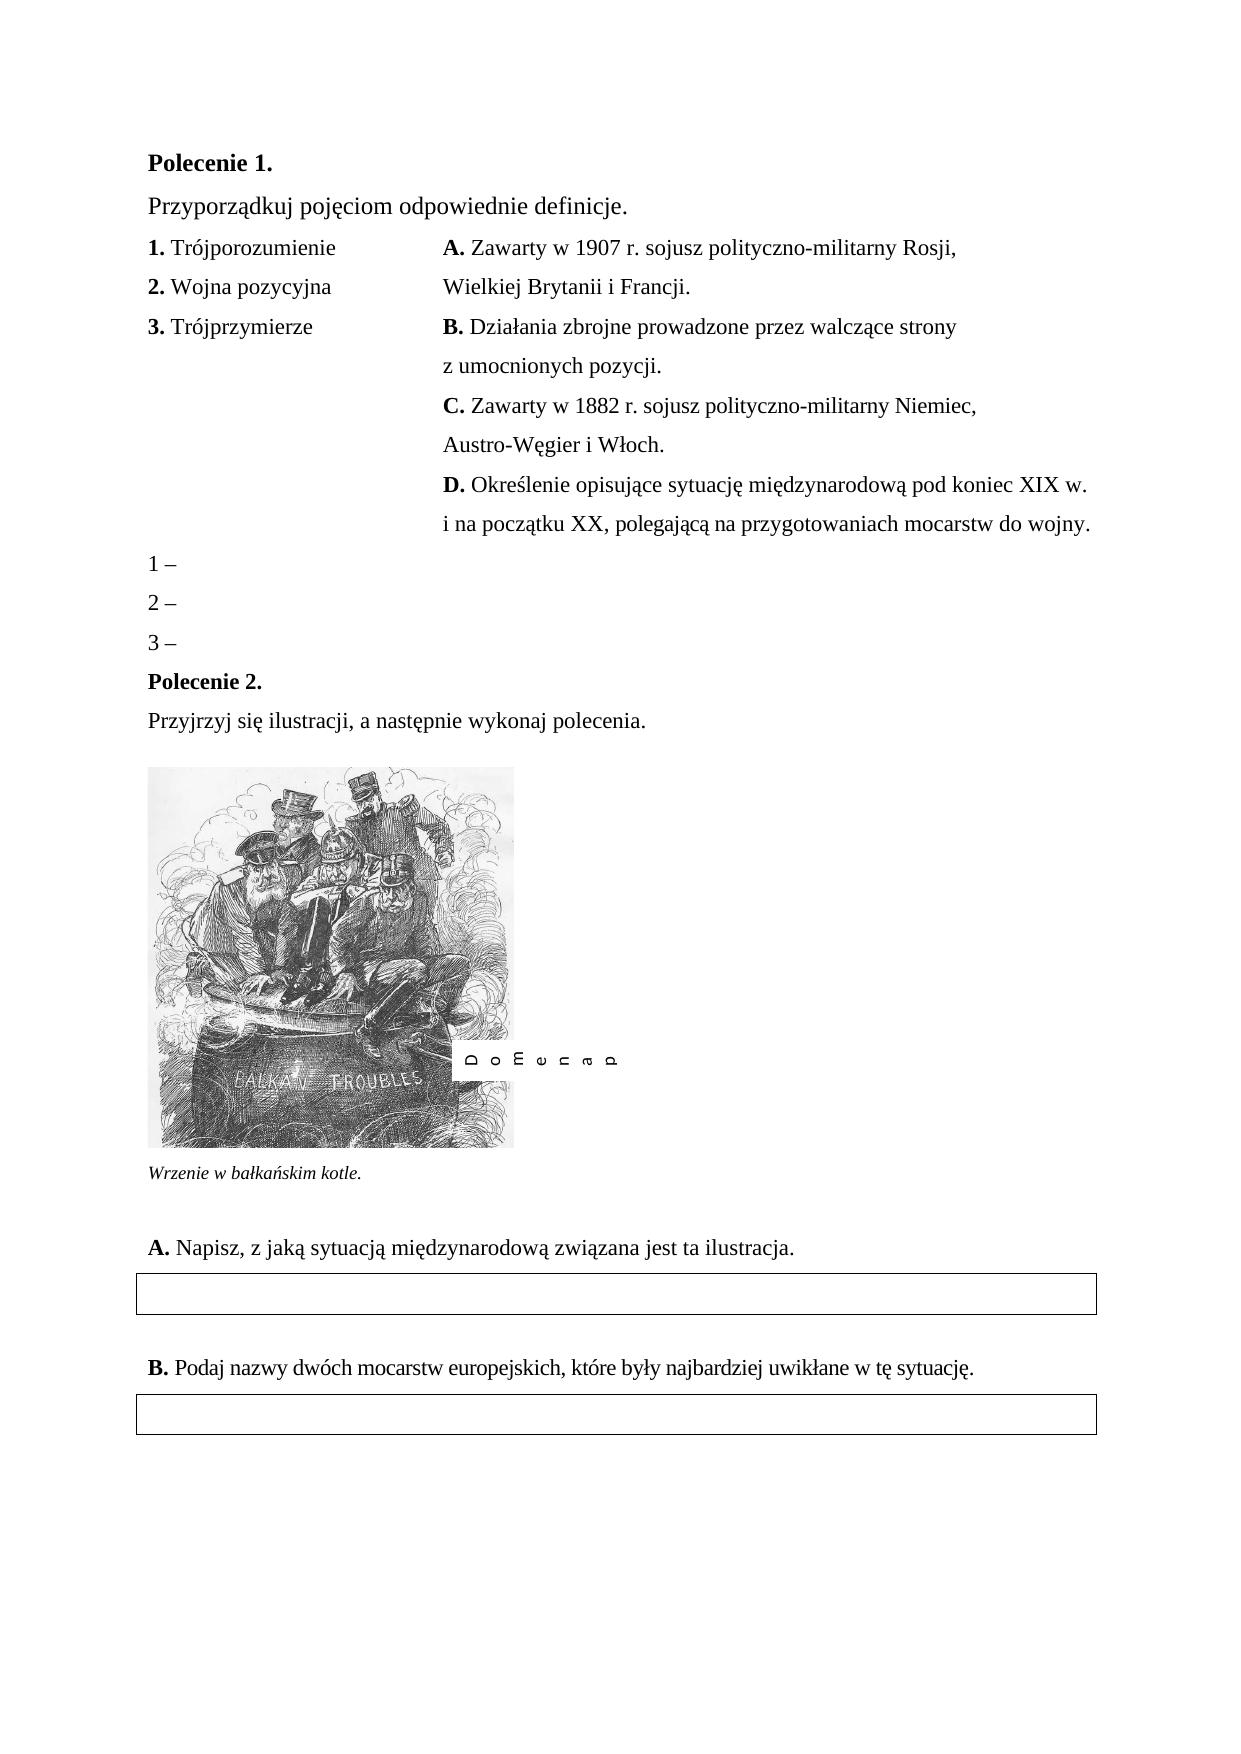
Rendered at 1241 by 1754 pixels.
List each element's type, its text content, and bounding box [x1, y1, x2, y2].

text 3. Trójprzymierze B. Działania zbrojne prowadzone przez walczące strony [148, 313, 1093, 339]
table_header [137, 1395, 1096, 1434]
text Przyporządkuj pojęciom odpowiednie definicje. [148, 191, 1093, 219]
text Przyjrzyj się ilustracji, a następnie wykonaj polecenia. [148, 708, 1093, 734]
text 1 – [148, 550, 1093, 576]
text Polecenie 2. [148, 668, 1093, 694]
text 1. Trójporozumienie A. Zawarty w 1907 r. sojusz polityczno-militarny Rosji, [148, 234, 1093, 260]
text D. Określenie opisujące sytuację międzynarodową pod koniec XIX w. i na początku XX, polegającą na przygotowaniach mocarstw do wojny. [443, 471, 1093, 537]
table_header [137, 1274, 1096, 1314]
text 3 – [148, 629, 1093, 655]
picture [147, 767, 514, 1148]
text z umocnionych pozycji. [148, 352, 1093, 379]
text 2 – [148, 589, 1093, 616]
text Wrzenie w bałkańskim kotle. [148, 1162, 1093, 1183]
text B. Podaj nazwy dwóch mocarstw europejskich, które były najbardziej uwikłane w tę sytuację. [148, 1354, 1093, 1381]
text 2. Wojna pozycyjna Wielkiej Brytanii i Francji. [148, 273, 1093, 300]
text Polecenie 1. [148, 148, 1093, 176]
text C. Zawarty w 1882 r. sojusz polityczno-militarny Niemiec, Austro-Węgier i Włoch. [148, 392, 1093, 458]
text A. Napisz, z jaką sytuacją międzynarodową związana jest ta ilustracja. [148, 1234, 1093, 1260]
